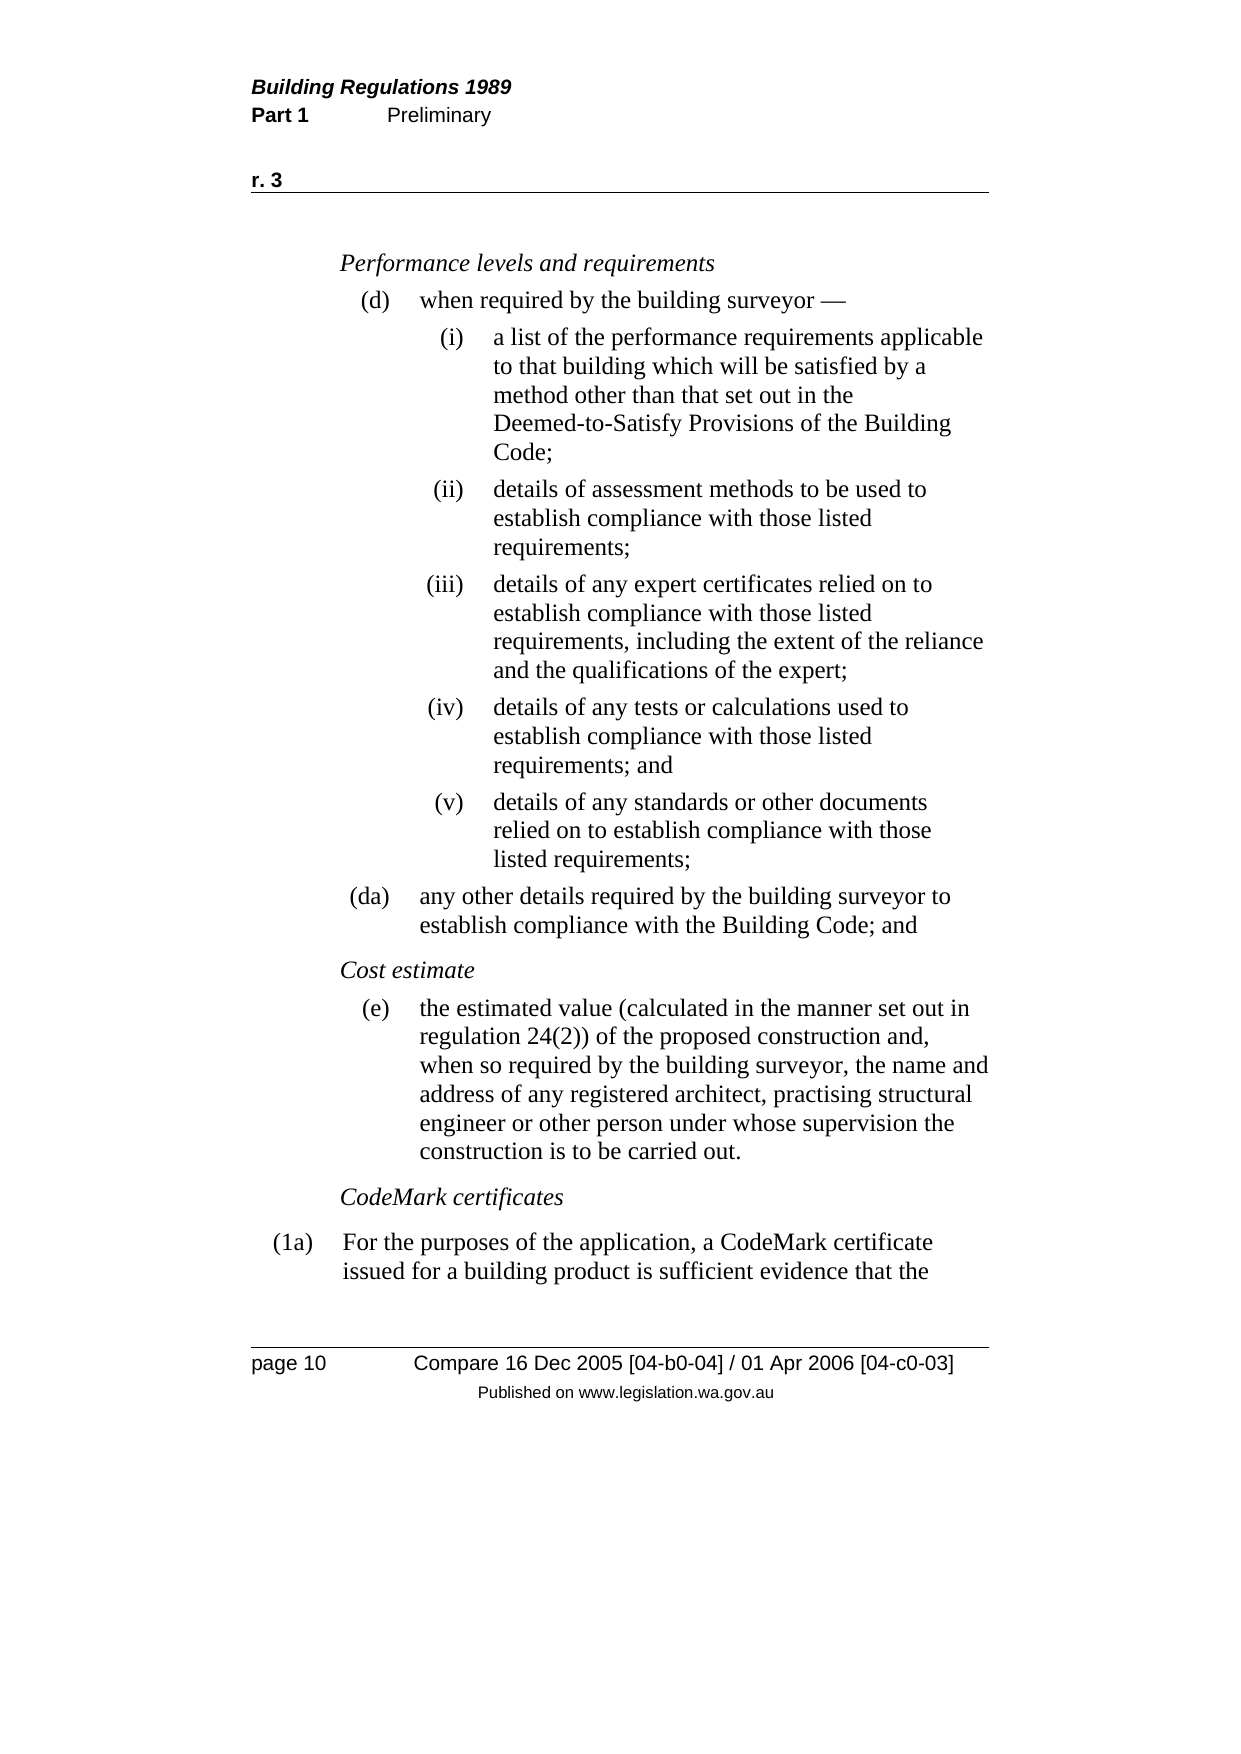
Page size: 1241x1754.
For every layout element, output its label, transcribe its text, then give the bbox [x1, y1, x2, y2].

text (ii) details of assessment methods to be used to establish compliance with those listed requirements; [251, 474, 989, 561]
text (d) when required by the building surveyor — [251, 285, 989, 314]
text (v) details of any standards or other documents relied on to establish compliance with those listed requirements; [251, 787, 989, 873]
subtitle Performance levels and requirements [251, 248, 989, 277]
subtitle CodeMark certificates [251, 1182, 989, 1211]
subtitle Cost estimate [251, 956, 989, 984]
text (e) the estimated value (calculated in the manner set out in regulation 24(2)) of the proposed construction and, when so required by the building surveyor, the name and address of any registered architect, practising structural engineer or other person under whose supervision the construction is to be carried out. [251, 993, 989, 1165]
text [251, 1227, 989, 1285]
text (i) a list of the performance requirements applicable to that building which will be satisfied by a method other than that set out in the Deemed-to-Satisfy Provisions of the Building Code; [251, 322, 989, 466]
text (da) any other details required by the building surveyor to establish compliance with the Building Code; and [251, 881, 989, 939]
text (iii) details of any expert certificates relied on to establish compliance with those listed requirements, including the extent of the reliance and the qualifications of the expert; [251, 569, 989, 684]
text (iv) details of any tests or calculations used to establish compliance with those listed requirements; and [251, 692, 989, 778]
